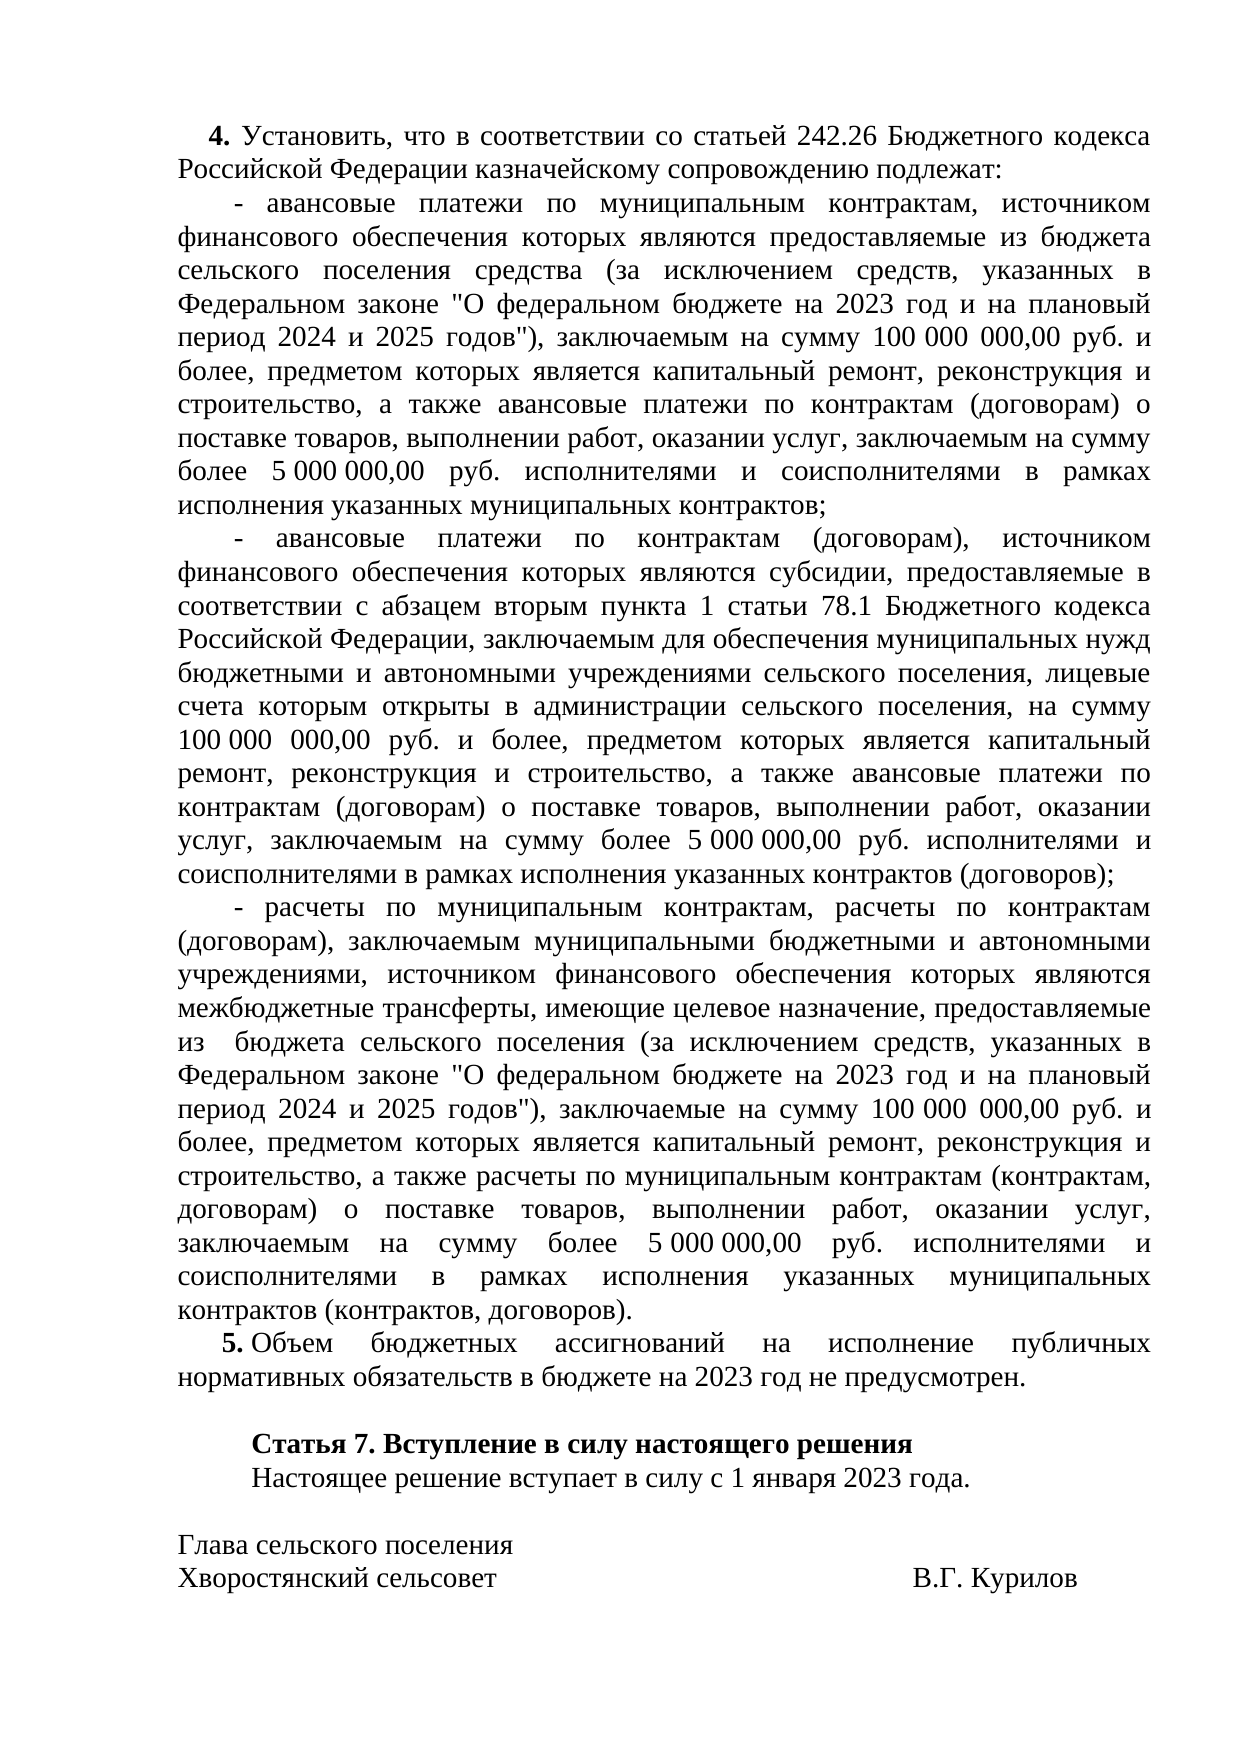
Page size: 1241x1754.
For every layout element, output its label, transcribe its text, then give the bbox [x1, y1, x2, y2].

text - расчеты по муниципальным контрактам, расчеты по контрактам (договорам), заключаемым муниципальными бюджетными и автономными учреждениями, источником финансового обеспечения которых являются межбюджетные трансферты, имеющие целевое назначение, предоставляемые из бюджета сельского поселения (за исключением средств, указанных в Федеральном законе "О федеральном бюджете на 2023 год и на плановый период 2024 и 2025 годов"), заключаемые на сумму 100 000 000,00 руб. и более, предметом которых является капитальный ремонт, реконструкция и строительство, а также расчеты по муниципальным контрактам (контрактам, договорам) о поставке товаров, выполнении работ, оказании услуг, заключаемым на сумму более 5 000 000,00 руб. исполнителями и соисполнителями в рамках исполнения указанных муниципальных контрактов (контрактов, договоров). [177, 889, 1152, 1326]
text - авансовые платежи по муниципальным контрактам, источником финансового обеспечения которых являются предоставляемые из бюджета сельского поселения средства (за исключением средств, указанных в Федеральном законе "О федеральном бюджете на 2023 год и на плановый период 2024 и 2025 годов"), заключаемым на сумму 100 000 000,00 руб. и более, предметом которых является капитальный ремонт, реконструкция и строительство, а также авансовые платежи по контрактам (договорам) о поставке товаров, выполнении работ, оказании услуг, заключаемым на сумму более 5 000 000,00 руб. исполнителями и соисполнителями в рамках исполнения указанных муниципальных контрактов; [177, 185, 1152, 521]
text 4. Установить, что в соответствии со статьей 242.26 Бюджетного кодекса Российской Федерации казначейскому сопровождению подлежат: [177, 118, 1152, 185]
text Глава сельского поселения [177, 1527, 1152, 1560]
text Настоящее решение вступает в силу с 1 января 2023 года. [177, 1460, 1152, 1493]
text Хворостянский сельсовет В.Г. Курилов [177, 1560, 1152, 1594]
text 5. Объем бюджетных ассигнований на исполнение публичных нормативных обязательств в бюджете на 2023 год не предусмотрен. [177, 1326, 1152, 1393]
text Статья 7. Вступление в силу настоящего решения [177, 1426, 1152, 1460]
text - авансовые платежи по контрактам (договорам), источником финансового обеспечения которых являются субсидии, предоставляемые в соответствии с абзацем вторым пункта 1 статьи 78.1 Бюджетного кодекса Российской Федерации, заключаемым для обеспечения муниципальных нужд бюджетными и автономными учреждениями сельского поселения, лицевые счета которым открыты в администрации сельского поселения, на сумму 100 000 000,00 руб. и более, предметом которых является капитальный ремонт, реконструкция и строительство, а также авансовые платежи по контрактам (договорам) о поставке товаров, выполнении работ, оказании услуг, заключаемым на сумму более 5 000 000,00 руб. исполнителями и соисполнителями в рамках исполнения указанных контрактов (договоров); [177, 521, 1152, 889]
